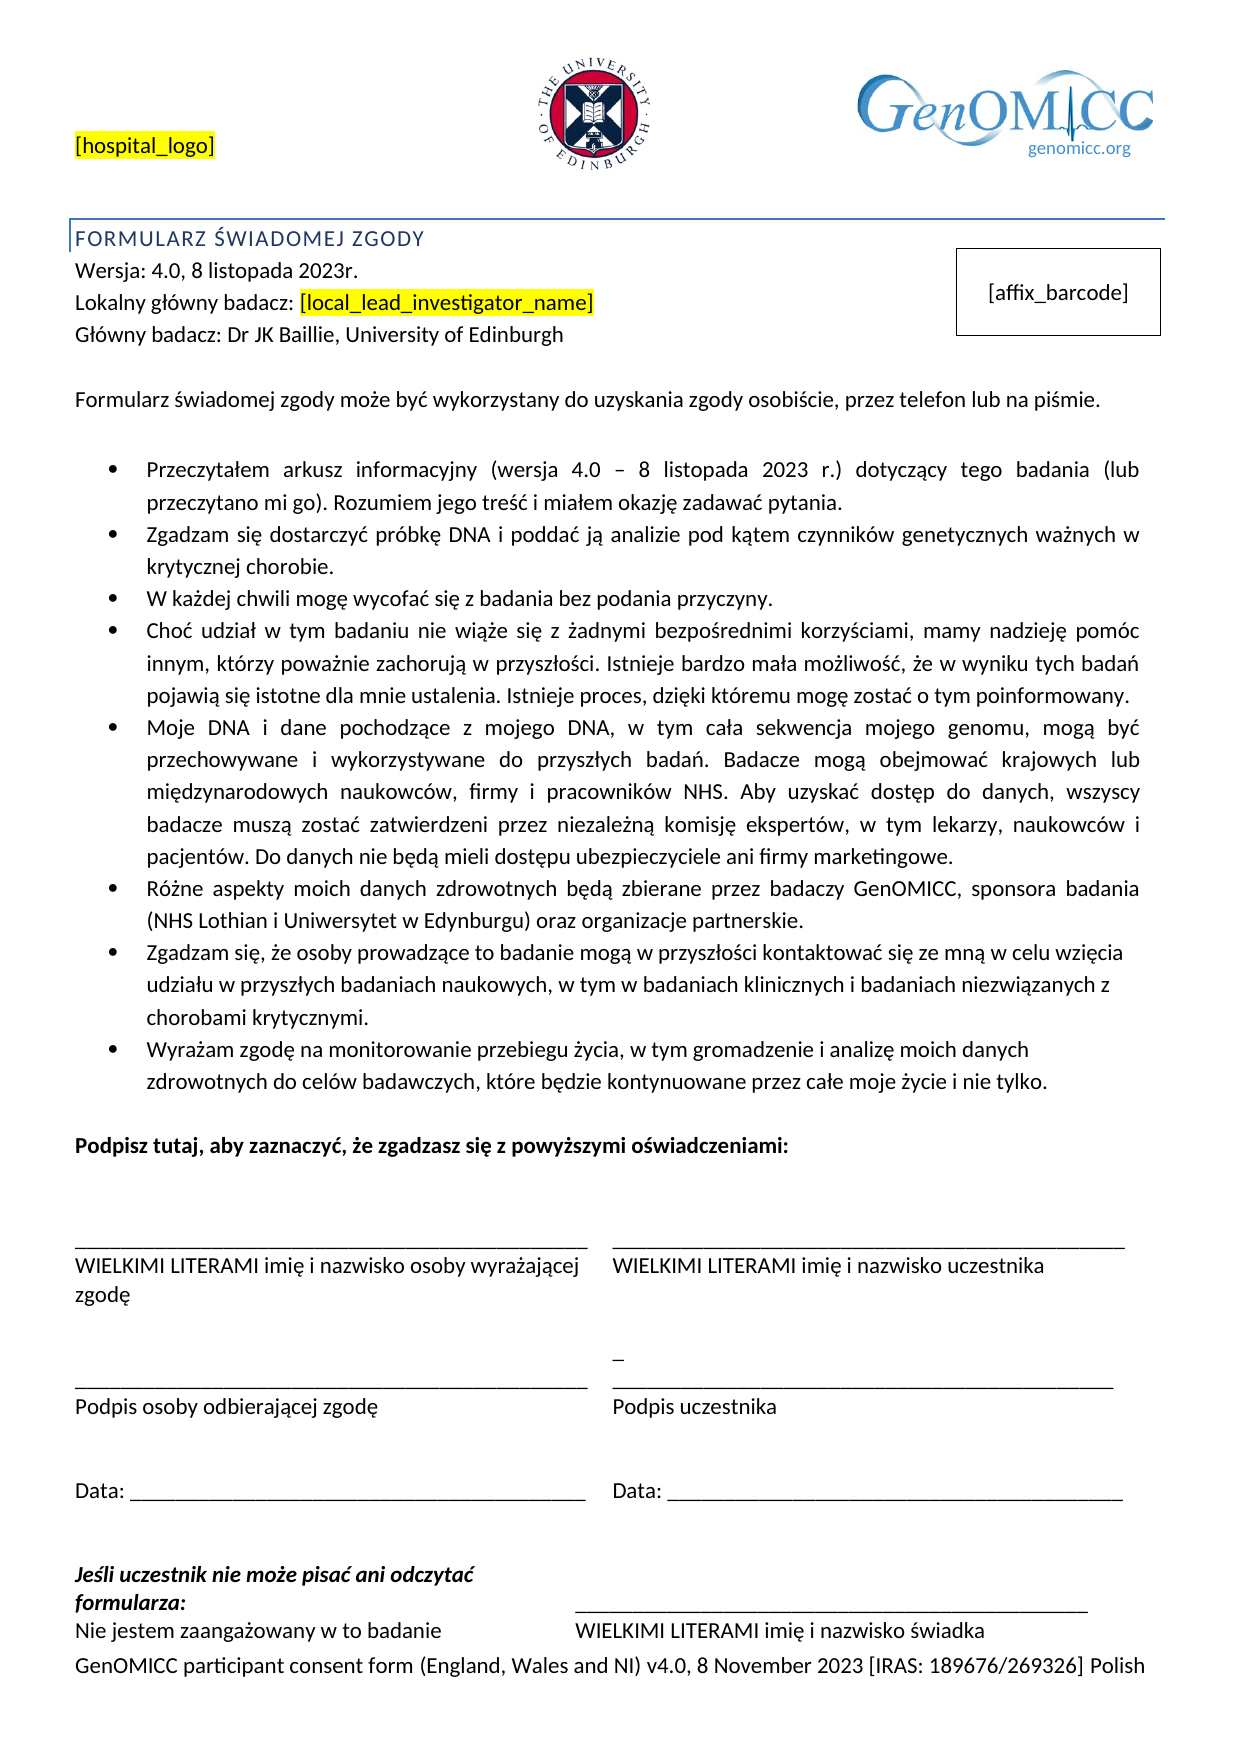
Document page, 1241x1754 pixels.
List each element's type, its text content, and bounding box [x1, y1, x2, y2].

subtitle Formularz świadomej zgody [71, 220, 1165, 252]
text Główny badacz: Dr JK Baillie, University of Edinburgh [75, 321, 1165, 349]
table_header _____________________________________________ WIELKIMI LITERAMI imię i nazwisko uczestnika _ ____________________________________________ Podpis uczestnika Data: ________________________________________ [612, 1196, 1149, 1504]
picture [857, 70, 1153, 146]
text Lokalny główny badacz: [local_lead_investigator_name] [75, 288, 956, 316]
table_header Przeczytałem arkusz informacyjny (wersja 4.0 – 8 listopada 2023 r.) dotyczący tego badania (lub przeczytano mi go). Rozumiem jego treść i miałem okazję zadawać pytania. Zgadzam się dostarczyć próbkę DNA i poddać ją analizie pod kątem czynników genetycznych ważnych w krytycznej chorobie. W każdej chwili mogę wycofać się z badania bez podania przyczyny. Choć udział w tym badaniu nie wiąże się z żadnymi bezpośrednimi korzyściami, mamy nadzieję pomóc innym, którzy poważnie zachorują w przyszłości. Istnieje bardzo mała możliwość, że w wyniku tych badań pojawią się istotne dla mnie ustalenia. Istnieje proces, dzięki któremu mogę zostać o tym poinformowany. Moje DNA i dane pochodzące z mojego DNA, w tym cała sekwencja mojego genomu, mogą być przechowywane i wykorzystywane do przyszłych badań. Badacze mogą obejmować krajowych lub międzynarodowych naukowców, firmy i pracowników NHS. Aby uzyskać dostęp do danych, wszyscy badacze muszą zostać zatwierdzeni przez niezależną komisję ekspertów, w tym lekarzy, naukowców i pacjentów. Do danych nie będą mieli dostępu ubezpieczyciele ani firmy marketingowe. Różne aspekty moich danych zdrowotnych będą zbierane przez badaczy GenOMICC, sponsora badania (NHS Lothian i Uniwersytet w Edynburgu) oraz organizacje partnerskie. Zgadzam się, że osoby prowadzące to badanie mogą w przyszłości kontaktować się ze mną w celu wzięcia udziału w przyszłych badaniach naukowych, w tym w badaniach klinicznych i badaniach niezwiązanych z chorobami krytycznymi. Wyrażam zgodę na monitorowanie przebiegu życia, w tym gromadzenie i analizę moich danych zdrowotnych do celów badawczych, które będzie kontynuowane przez całe moje życie i nie tylko. [60, 449, 1153, 1099]
picture [534, 55, 653, 172]
text Formularz świadomej zgody może być wykorzystany do uzyskania zgody osobiście, przez telefon lub na piśmie. [75, 385, 1165, 413]
text Wersja: 4.0, 8 listopada 2023r. [75, 256, 956, 284]
table_header _____________________________________________ WIELKIMI LITERAMI imię i nazwisko osoby wyrażającej zgodę _____________________________________________ Podpis osoby odbierającej zgodę Data: ________________________________________ [75, 1196, 612, 1504]
text Podpisz tutaj, aby zaznaczyć, że zgadzasz się z powyższymi oświadczeniami: [75, 1131, 1165, 1159]
